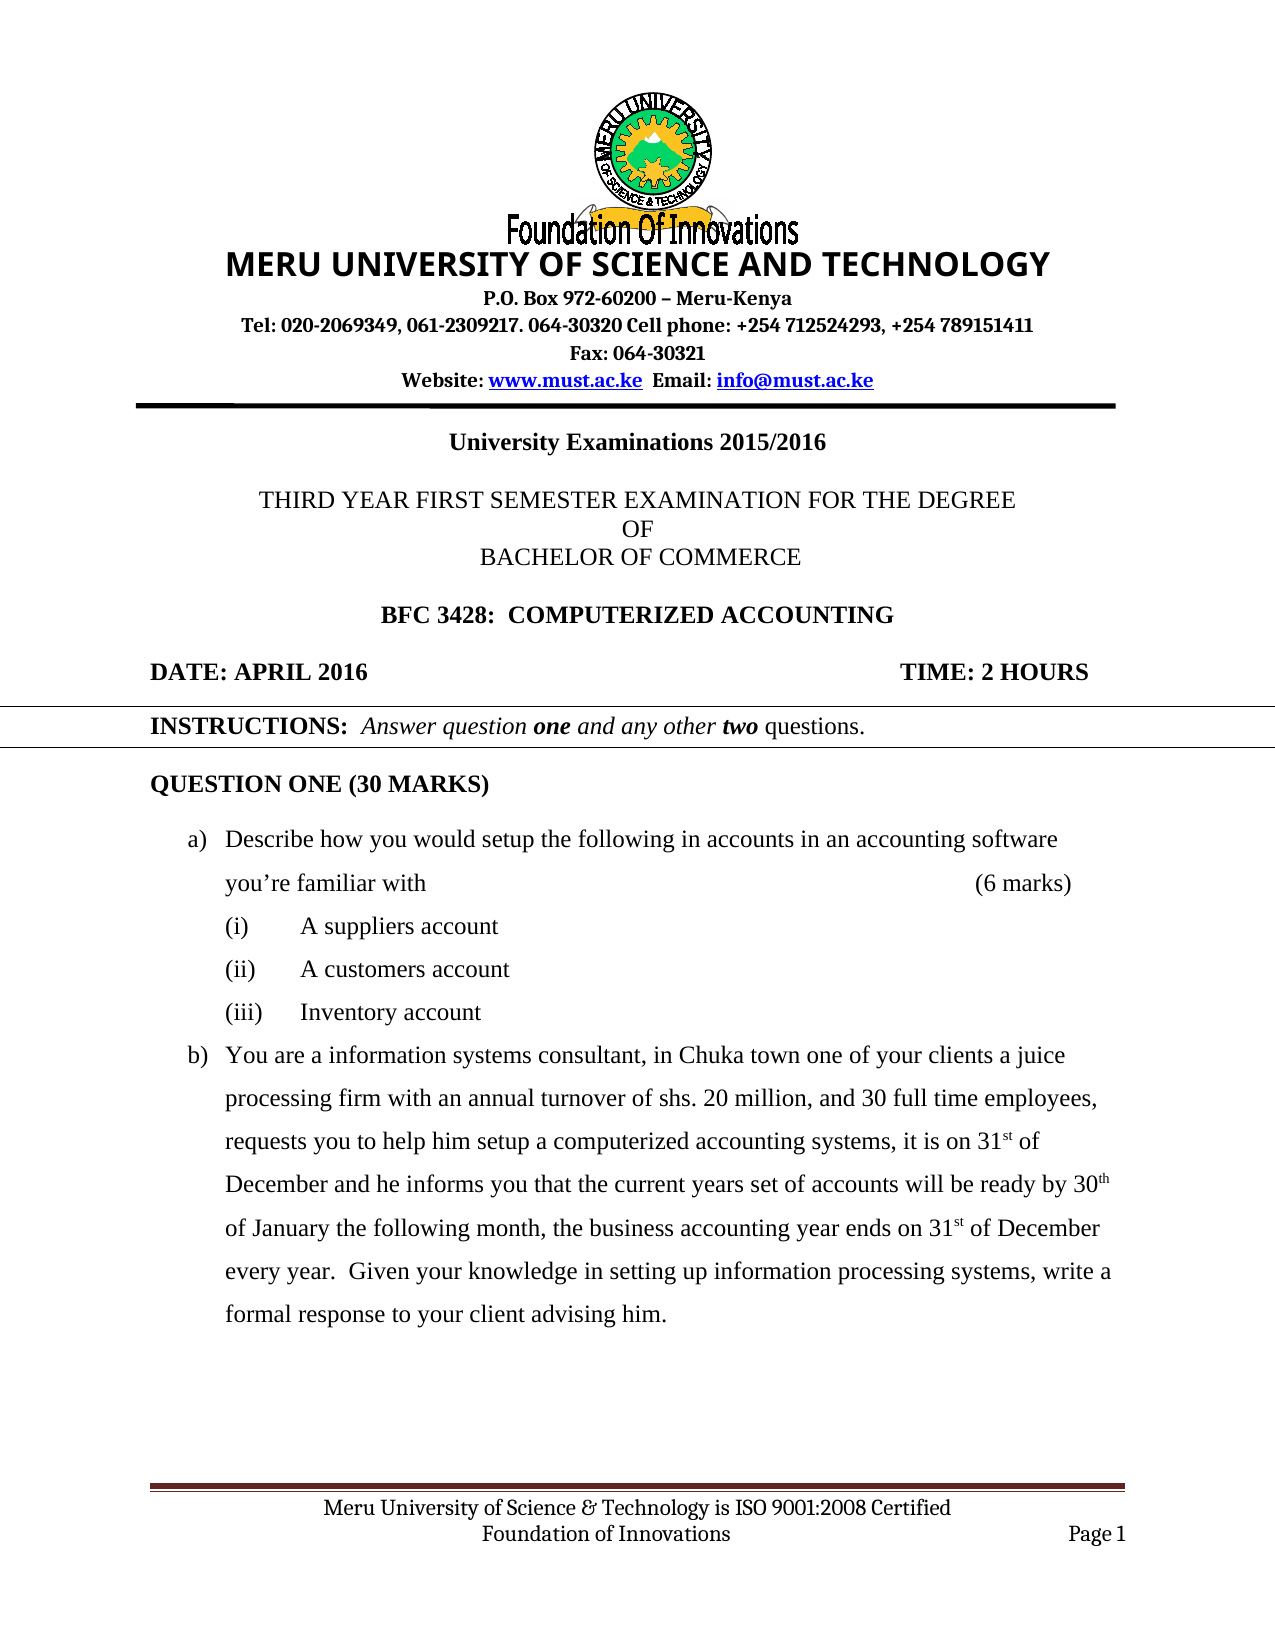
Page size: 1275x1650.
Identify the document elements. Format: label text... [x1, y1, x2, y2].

picture [642, 229, 652, 239]
picture [682, 226, 688, 239]
picture [607, 227, 613, 239]
picture [660, 198, 735, 239]
picture [654, 229, 658, 239]
picture [571, 198, 655, 239]
picture [710, 225, 716, 239]
text University Examinations 2015/2016 [150, 427, 1125, 456]
picture [630, 228, 640, 239]
list A customers account [225, 954, 1125, 983]
picture [624, 198, 677, 208]
list Describe how you would setup the following in accounts in an accounting software you’re familiar with (6 marks) [187, 824, 1125, 896]
list Inventory account [225, 997, 1125, 1026]
text Fax: 064-30321 [150, 341, 1125, 365]
picture [661, 227, 672, 239]
picture [593, 225, 599, 239]
text Tel: 020-2069349, 061-2309217. 064-30320 Cell phone: +254 712524293, +254 789151411 [150, 314, 1125, 338]
text MERU UNIVERSITY OF SCIENCE AND TECHNOLOGY [150, 241, 1125, 286]
text P.O. Box 972-60200 – Meru-Kenya [150, 286, 1125, 310]
text OF [150, 514, 1125, 542]
text BACHELOR OF COMMERCE [150, 542, 1125, 571]
text Website: www.must.ac.ke Email: info@must.ac.ke [150, 369, 1125, 393]
picture [622, 227, 627, 239]
picture [675, 226, 679, 239]
text BFC 3428: COMPUTERIZED ACCOUNTING [150, 600, 1125, 629]
text INSTRUCTIONS: Answer question one and any other two questions. [150, 711, 1125, 740]
list A suppliers account [225, 911, 1125, 939]
picture [696, 228, 702, 239]
text QUESTION ONE (30 MARKS) [150, 769, 1125, 798]
text THIRD YEAR FIRST SEMESTER EXAMINATION FOR THE DEGREE [150, 485, 1125, 514]
list You are a information systems consultant, in Chuka town one of your clients a juice processing firm with an annual turnover of shs. 20 million, and 30 full time employees, requests you to help him setup a computerized accounting systems, it is on 31st of December and he informs you that the current years set of accounts will be ready by 30th of January the following month, the business accounting year ends on 31st of December every year. Given your knowledge in setting up information processing systems, write a formal response to your client advising him. [187, 1040, 1125, 1328]
text DATE: APRIL 2016 TIME: 2 HOURS [150, 657, 1125, 686]
